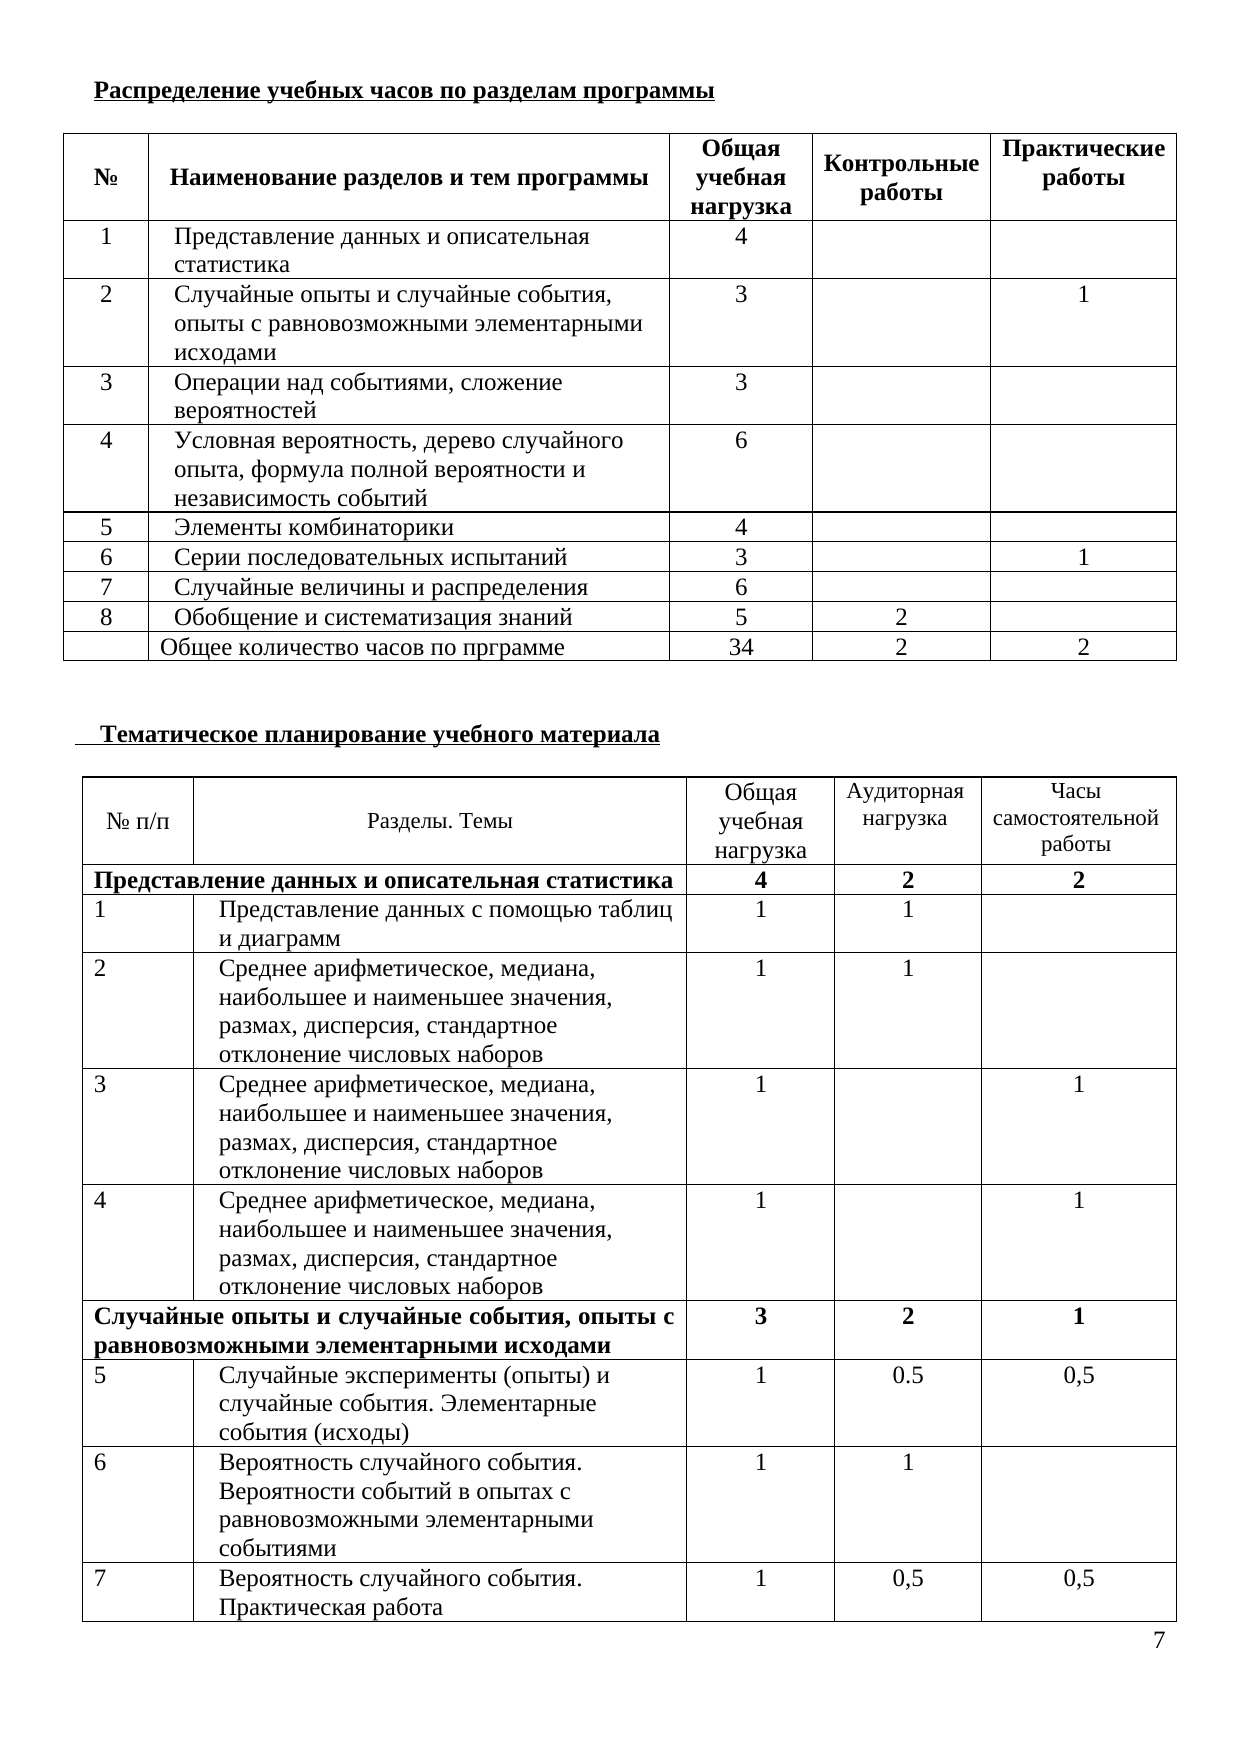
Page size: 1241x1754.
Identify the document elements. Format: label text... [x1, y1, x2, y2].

table_cell 1 [64, 221, 148, 278]
table_cell Общее количество часов по прграмме [149, 632, 669, 660]
table_cell [982, 895, 1176, 952]
table_header Контрольные работы [813, 134, 990, 220]
table_cell [982, 1447, 1176, 1562]
table_cell [813, 542, 990, 571]
table_cell Представление данных и описательная статистика [83, 865, 686, 893]
table_cell Условная вероятность, дерево случайного опыта, формула полной вероятности и независимость событий [149, 425, 669, 511]
table_cell 1 [687, 1360, 834, 1446]
table_cell 2 [83, 953, 193, 1068]
table_cell 1 [687, 1185, 834, 1300]
table_cell Среднее арифметическое, медиана, наибольшее и наименьшее значения, размах, дисперсия, стандартное отклонение числовых наборов [194, 953, 686, 1068]
table_header Общая учебная нагрузка [670, 134, 812, 220]
table_cell [991, 513, 1176, 541]
table_cell 1 [687, 1563, 834, 1621]
table_cell 1 [83, 895, 193, 952]
table_cell [991, 572, 1176, 601]
table_cell 4 [64, 425, 148, 511]
table_cell Случайные опыты и случайные события, опыты с равновозможными элементарными исходами [149, 279, 669, 366]
table_cell Элементы комбинаторики [149, 513, 669, 541]
table_cell Вероятность случайного события. Практическая работа [194, 1563, 686, 1621]
table_cell 4 [670, 221, 812, 278]
table_cell 5 [64, 513, 148, 541]
table_cell [991, 367, 1176, 424]
table_cell 6 [64, 542, 148, 571]
table_cell 3 [670, 367, 812, 424]
table_cell 1 [982, 1185, 1176, 1300]
table_cell 4 [670, 513, 812, 541]
table_cell [813, 221, 990, 278]
table_cell 2 [813, 602, 990, 631]
table_cell 1 [991, 279, 1176, 366]
table_header Аудиторная нагрузка [835, 778, 981, 864]
table_cell 2 [835, 865, 981, 893]
table_cell [64, 632, 148, 660]
table_cell [813, 425, 990, 511]
table_cell Вероятность случайного события. Вероятности событий в опытах с равновозможными элементарными событиями [194, 1447, 686, 1562]
table_cell 1 [835, 953, 981, 1068]
text Тематическое планирование учебного материала [75, 719, 1165, 748]
table_cell 1 [991, 542, 1176, 571]
table_cell 2 [813, 632, 990, 660]
table_cell 2 [835, 1301, 981, 1359]
table_cell Представление данных и описательная статистика [149, 221, 669, 278]
table_cell [813, 513, 990, 541]
table_cell 1 [835, 1447, 981, 1562]
table_cell 1 [982, 1069, 1176, 1184]
table_header Часы самостоятельной работы [982, 778, 1176, 864]
table_cell [982, 953, 1176, 1068]
table_header Практические работы [991, 134, 1176, 220]
table_cell Обобщение и систематизация знаний [149, 602, 669, 631]
table_cell [991, 602, 1176, 631]
text Распределение учебных часов по разделам программы [94, 75, 1165, 104]
table_cell 4 [687, 865, 834, 893]
table_cell 0,5 [982, 1360, 1176, 1446]
table_cell Среднее арифметическое, медиана, наибольшее и наименьшее значения, размах, дисперсия, стандартное отклонение числовых наборов [194, 1185, 686, 1300]
table_cell Представление данных с помощью таблиц и диаграмм [194, 895, 686, 952]
table_cell Операции над событиями, сложение вероятностей [149, 367, 669, 424]
table_cell 2 [982, 865, 1176, 893]
table_cell [835, 1069, 981, 1184]
table_cell 3 [670, 279, 812, 366]
table_cell 3 [670, 542, 812, 571]
table_cell 2 [991, 632, 1176, 660]
table_cell [835, 1185, 981, 1300]
table_cell 0,5 [982, 1563, 1176, 1621]
table_cell [813, 279, 990, 366]
table_header Наименование разделов и тем программы [149, 134, 669, 220]
table_cell [991, 425, 1176, 511]
table_header № [64, 134, 148, 220]
table_cell 5 [83, 1360, 193, 1446]
table_cell 1 [687, 895, 834, 952]
table_cell 3 [64, 367, 148, 424]
table_cell 3 [687, 1301, 834, 1359]
table_cell 0.5 [835, 1360, 981, 1446]
table_header Разделы. Темы [194, 778, 686, 864]
table_cell 1 [835, 895, 981, 952]
table_cell 6 [670, 425, 812, 511]
table_cell Случайные опыты и случайные события, опыты с равновозможными элементарными исходами [83, 1301, 686, 1359]
table_cell 7 [64, 572, 148, 601]
table_cell 7 [83, 1563, 193, 1621]
table_cell 2 [64, 279, 148, 366]
table_header Общая учебная нагрузка [687, 778, 834, 864]
table_cell 34 [670, 632, 812, 660]
table_cell 1 [687, 1069, 834, 1184]
table_cell Случайные эксперименты (опыты) и случайные события. Элементарные события (исходы) [194, 1360, 686, 1446]
table_cell Случайные величины и распределения [149, 572, 669, 601]
table_cell 0,5 [835, 1563, 981, 1621]
table_cell Среднее арифметическое, медиана, наибольшее и наименьшее значения, размах, дисперсия, стандартное отклонение числовых наборов [194, 1069, 686, 1184]
table_cell [813, 367, 990, 424]
table_cell 1 [982, 1301, 1176, 1359]
table_cell 3 [83, 1069, 193, 1184]
table_cell [991, 221, 1176, 278]
table_cell 6 [83, 1447, 193, 1562]
table_cell 5 [670, 602, 812, 631]
table_cell 1 [687, 1447, 834, 1562]
table_cell Серии последовательных испытаний [149, 542, 669, 571]
table_cell 1 [687, 953, 834, 1068]
table_cell 4 [83, 1185, 193, 1300]
table_cell 8 [64, 602, 148, 631]
table_cell [813, 572, 990, 601]
table_cell 6 [670, 572, 812, 601]
table_header № п/п [83, 778, 193, 864]
